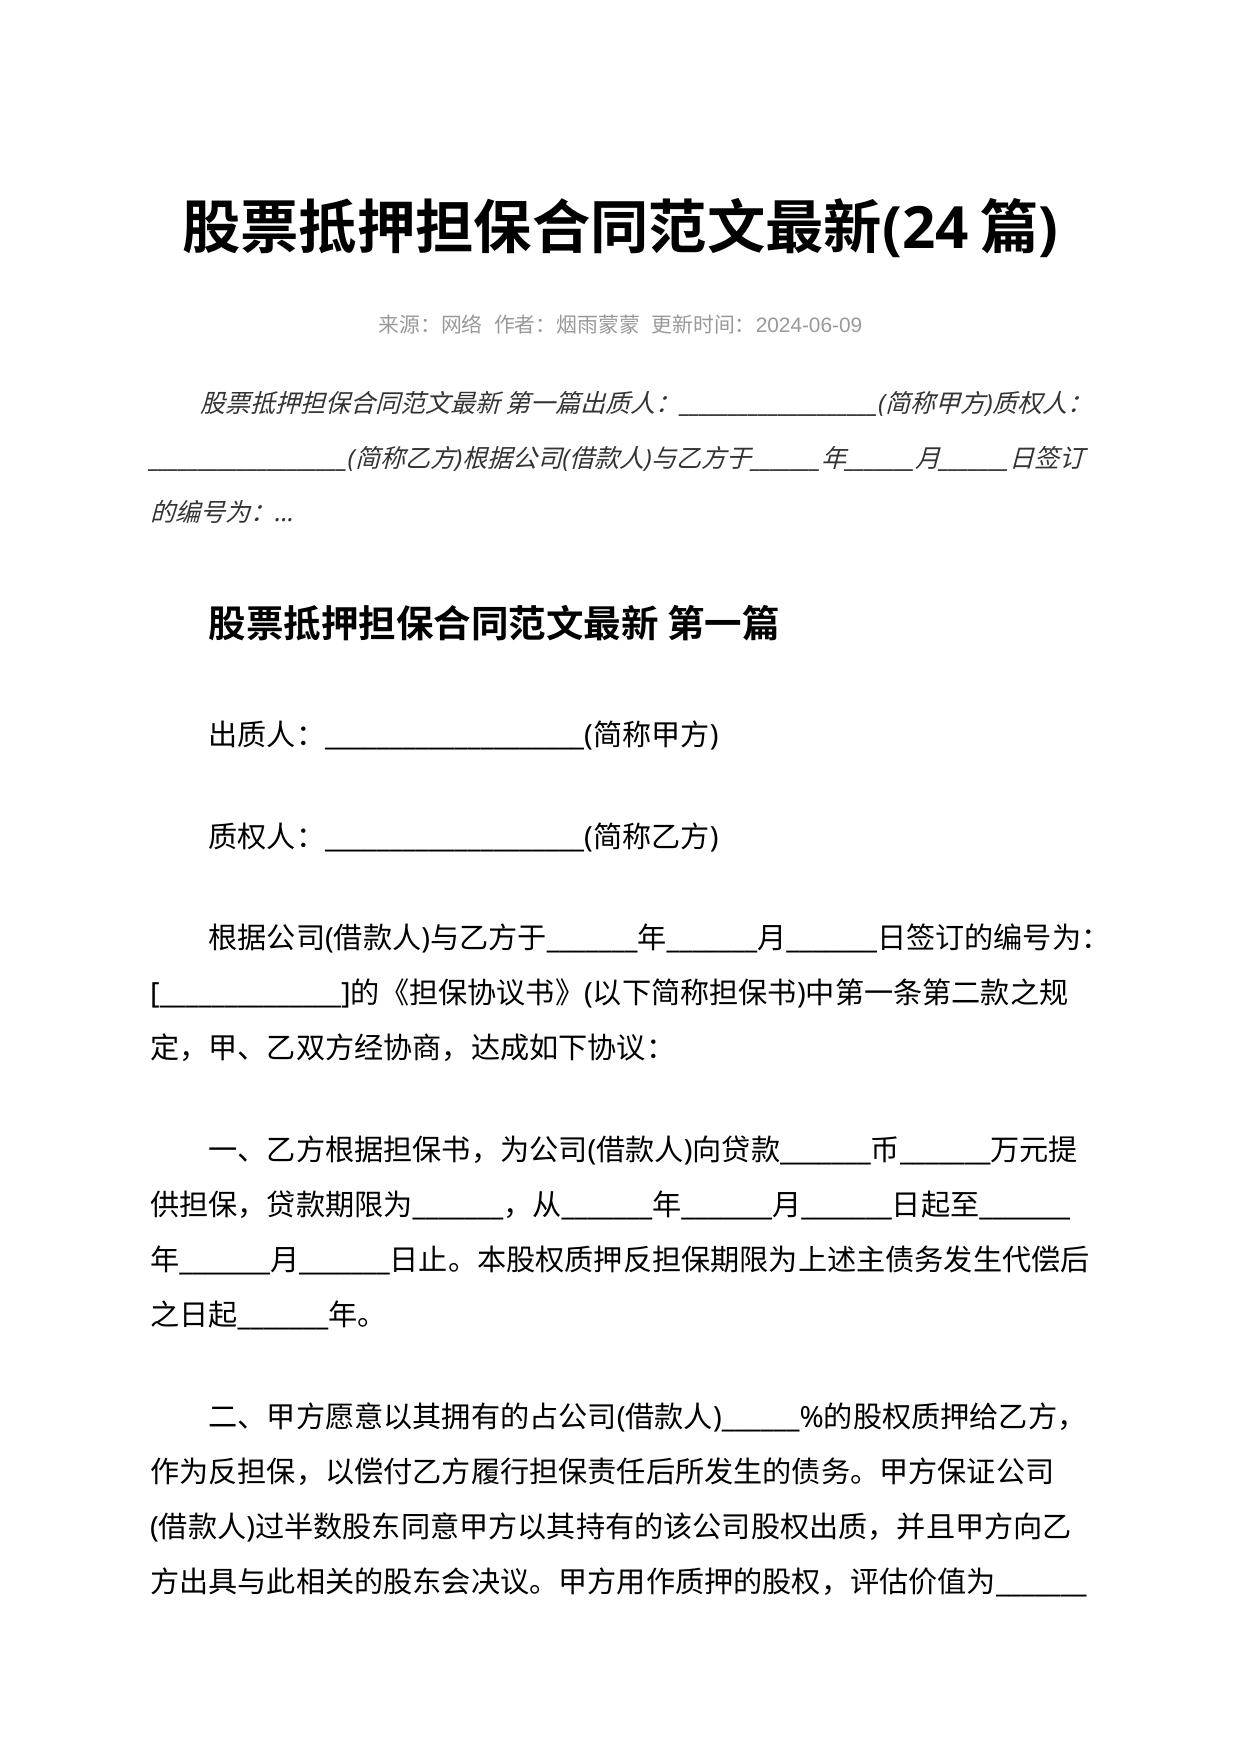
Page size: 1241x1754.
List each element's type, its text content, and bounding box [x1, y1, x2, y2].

text 质权人：____________________(简称乙方) [150, 813, 1090, 856]
text 股票抵押担保合同范文最新 第一篇 [150, 594, 1090, 648]
text 根据公司(借款人)与乙方于_______年_______月_______日签订的编号为：[______________]的《担保协议书》(以下简称担保书)中第一条第二款之规定，甲、乙双方经协商，达成如下协议： [150, 915, 1090, 1067]
text 股票抵押担保合同范文最新 第一篇出质人：____________________(简称甲方)质权人：____________________(简称乙方)根据公司(借款人)与乙方于_______年_______月_______日签订的编号为：... [150, 384, 1090, 529]
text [150, 1394, 1090, 1601]
text 来源：网络 作者：烟雨蒙蒙 更新时间：2024-06-09 [150, 313, 1090, 337]
subtitle 股票抵押担保合同范文最新(24篇) [150, 181, 1090, 266]
text 一、乙方根据担保书，为公司(借款人)向贷款_______币_______万元提供担保，贷款期限为_______，从_______年_______月_______日起至_______年_______月_______日止。本股权质押反担保期限为上述主债务发生代偿后之日起_______年。 [150, 1127, 1090, 1334]
text 出质人：____________________(简称甲方) [150, 711, 1090, 753]
